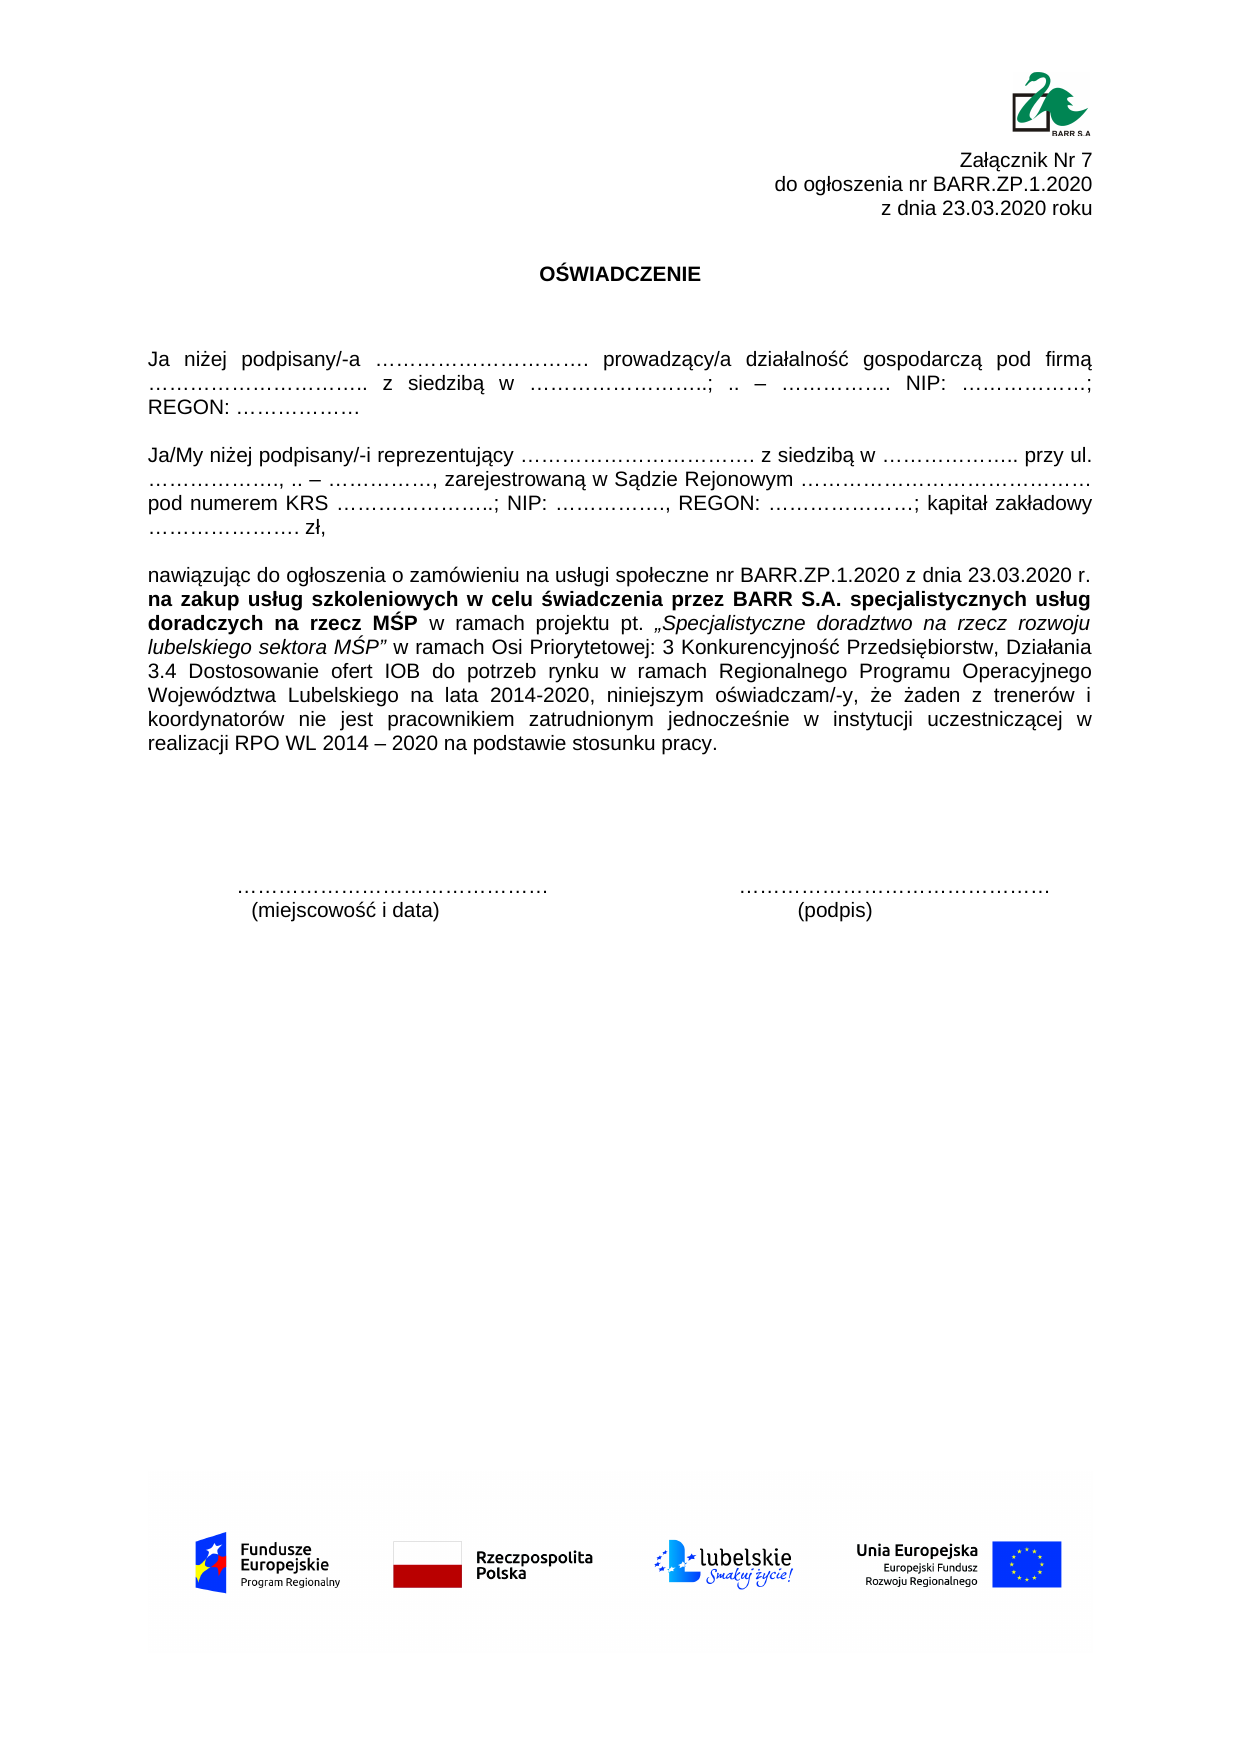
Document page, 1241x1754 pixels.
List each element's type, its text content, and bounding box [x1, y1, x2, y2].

text Ja/My niżej podpisany/-i reprezentujący ……………………………. z siedzibą w ……………….. przy ul. ………………., .. – ……………, zarejestrowaną w Sądzie Rejonowym …………………………………… pod numerem KRS …………………..; NIP: ……………., REGON: …………………; kapitał zakładowy …………………. zł, [148, 443, 1093, 539]
text Ja niżej podpisany/-a …………………………. prowadzący/a działalność gospodarczą pod firmą ………………………….. z siedzibą w ……………………..; .. – ……………. NIP: ………………; REGON: ……………… [148, 347, 1093, 419]
text (miejscowość i data) (podpis) [251, 898, 1093, 922]
picture [147, 1471, 1093, 1653]
text ……………………………………… ……………………………………… [236, 874, 1093, 898]
text nawiązując do ogłoszenia o zamówieniu na usługi społeczne nr BARR.ZP.1.2020 z dnia 23.03.2020 r. na zakup usług szkoleniowych w celu świadczenia przez BARR S.A. specjalistycznych usług doradczych na rzecz MŚP w ramach projektu pt. „Specjalistyczne doradztwo na rzecz rozwoju lubelskiego sektora MŚP” w ramach Osi Priorytetowej: 3 Konkurencyjność Przedsiębiorstw, Działania 3.4 Dostosowanie ofert IOB do potrzeb rynku w ramach Regionalnego Programu Operacyjnego Województwa Lubelskiego na lata 2014-2020, niniejszym oświadczam/-y, że żaden z trenerów i koordynatorów nie jest pracownikiem zatrudnionym jednocześnie w instytucji uczestniczącej w realizacji RPO WL 2014 – 2020 na podstawie stosunku pracy. [148, 563, 1093, 754]
text z dnia 23.03.2020 roku [148, 196, 1093, 219]
text Załącznik Nr 7 [148, 148, 1093, 172]
text do ogłoszenia nr BARR.ZP.1.2020 [148, 172, 1093, 196]
picture [1012, 72, 1091, 136]
text OŚWIADCZENIE [148, 262, 1093, 286]
